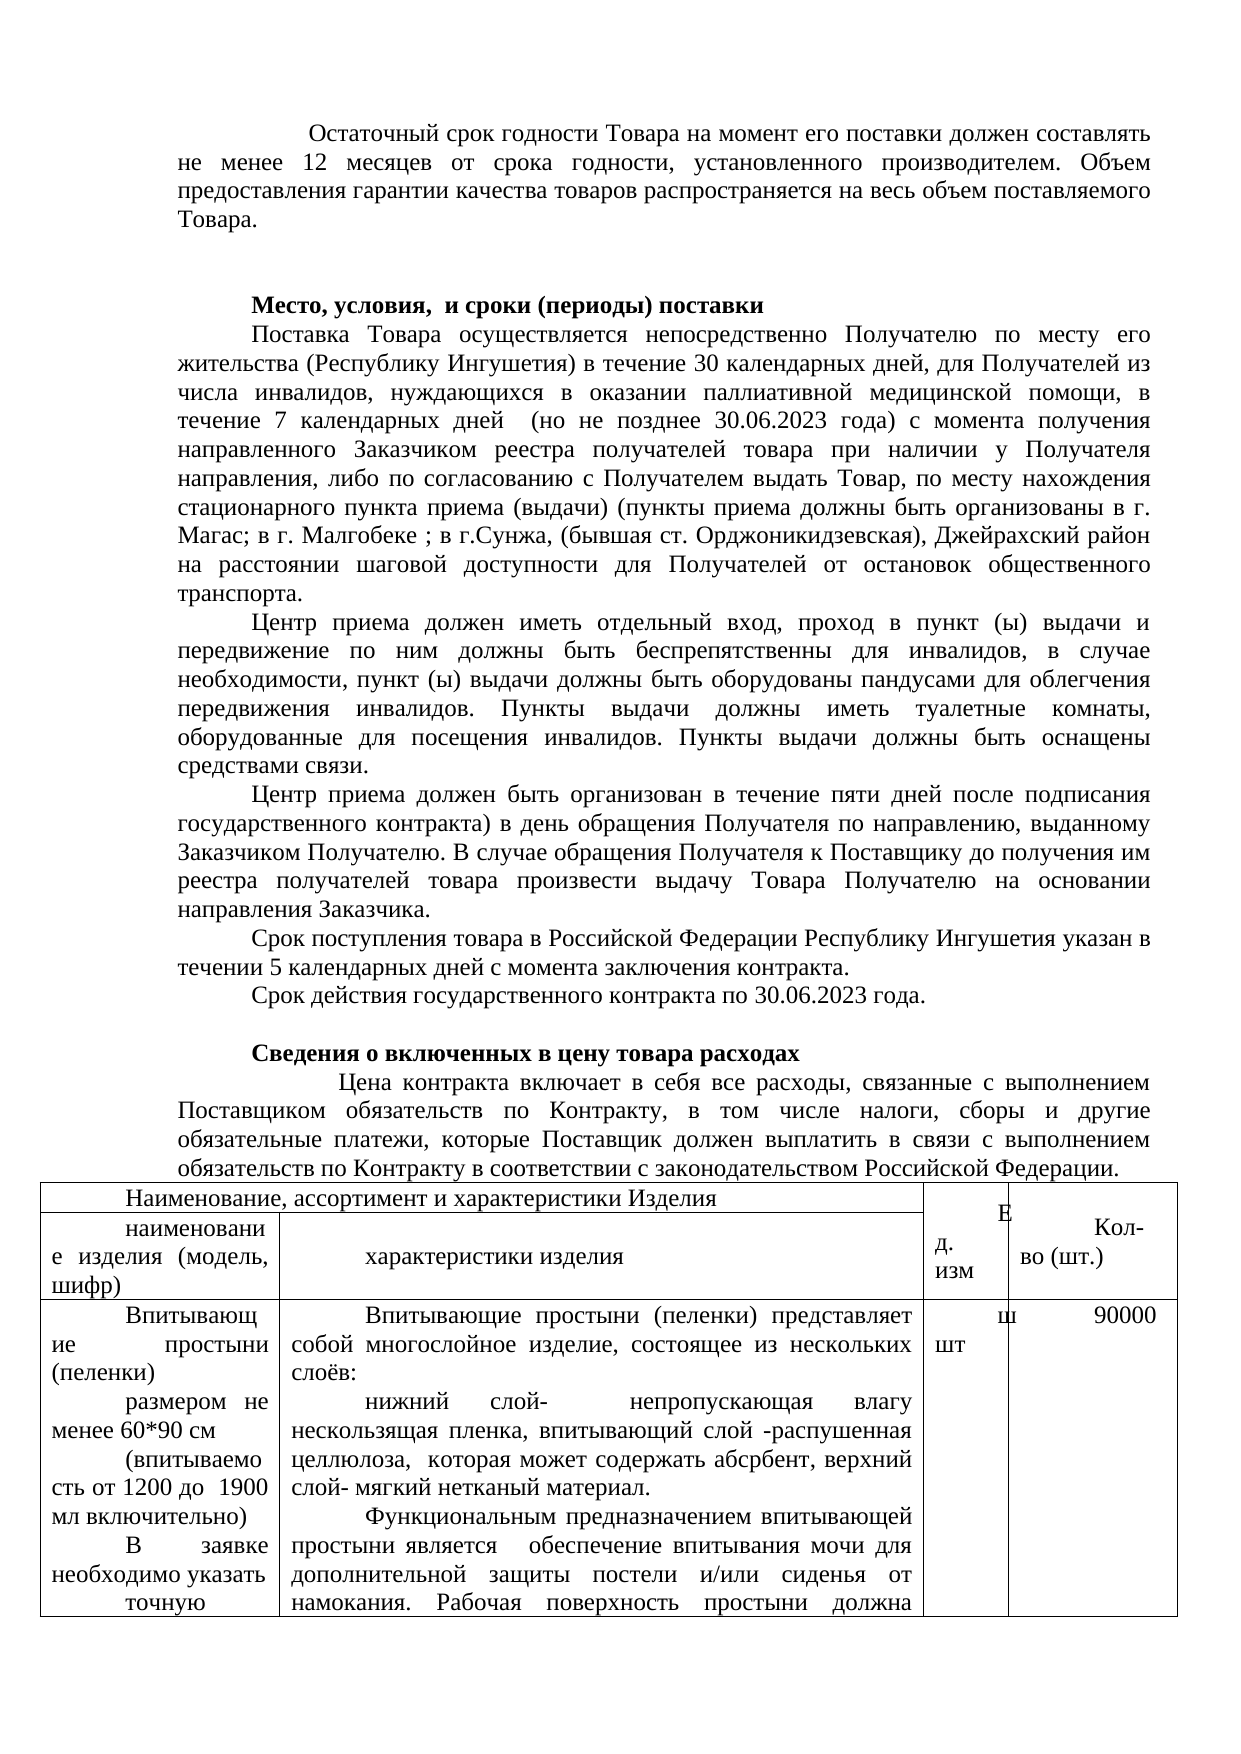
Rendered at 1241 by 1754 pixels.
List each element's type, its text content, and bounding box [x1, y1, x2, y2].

table_header Ед. изм [924, 1183, 1008, 1299]
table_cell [280, 1300, 923, 1616]
text Поставка Товара осуществляется непосредственно Получателю по месту его жительства (Республику Ингушетия) в течение 30 календарных дней, для Получателей из числа инвалидов, нуждающихся в оказании паллиативной медицинской помощи, в течение 7 календарных дней (но не позднее 30.06.2023 года) с момента получения направленного Заказчиком реестра получателей товара при наличии у Получателя направления, либо по согласованию с Получателем выдать Товар, по месту нахождения стационарного пункта приема (выдачи) (пункты приема должны быть организованы в г. Магас; в г. Малгобеке ; в г.Сунжа, (бывшая ст. Орджоникидзевская), Джейрахский район на расстоянии шаговой доступности для Получателей от остановок общественного транспорта. [177, 319, 1152, 607]
table_header Кол-во (шт.) [1009, 1183, 1177, 1299]
table_cell 90000 [1009, 1300, 1177, 1616]
table_cell наименование изделия (модель, шифр) [41, 1213, 279, 1299]
table_cell характеристики изделия [280, 1213, 923, 1299]
text Срок поступления товара в Российской Федерации Республику Ингушетия указан в течении 5 календарных дней с момента заключения контракта. [177, 923, 1152, 981]
text Центр приема должен иметь отдельный вход, проход в пункт (ы) выдачи и передвижение по ним должны быть беспрепятственны для инвалидов, в случае необходимости, пункт (ы) выдачи должны быть оборудованы пандусами для облегчения передвижения инвалидов. Пункты выдачи должны иметь туалетные комнаты, оборудованные для посещения инвалидов. Пункты выдачи должны быть оснащены средствами связи. [177, 607, 1152, 779]
text Центр приема должен быть организован в течение пяти дней после подписания государственного контракта) в день обращения Получателя по направлению, выданному Заказчиком Получателю. В случае обращения Получателя к Поставщику до получения им реестра получателей товара произвести выдачу Товара Получателю на основании направления Заказчика. [177, 779, 1152, 923]
text Сведения о включенных в цену товара расходах [177, 1038, 1152, 1067]
text Срок действия государственного контракта по 30.06.2023 года. [177, 981, 1152, 1009]
table_header Наименование, ассортимент и характеристики Изделия [41, 1183, 923, 1212]
text Цена контракта включает в себя все расходы, связанные с выполнением Поставщиком обязательств по Контракту, в том числе налоги, сборы и другие обязательные платежи, которые Поставщик должен выплатить в связи с выполнением обязательств по Контракту в соответствии с законодательством Российской Федерации. [177, 1067, 1152, 1182]
text Место, условия, и сроки (периоды) поставки [177, 291, 1152, 319]
text Остаточный срок годности Товара на момент его поставки должен составлять не менее 12 месяцев от срока годности, установленного производителем. Объем предоставления гарантии качества товаров распространяется на весь объем поставляемого Товара. [177, 118, 1152, 233]
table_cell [41, 1300, 279, 1616]
table_cell шшт [924, 1300, 1008, 1616]
